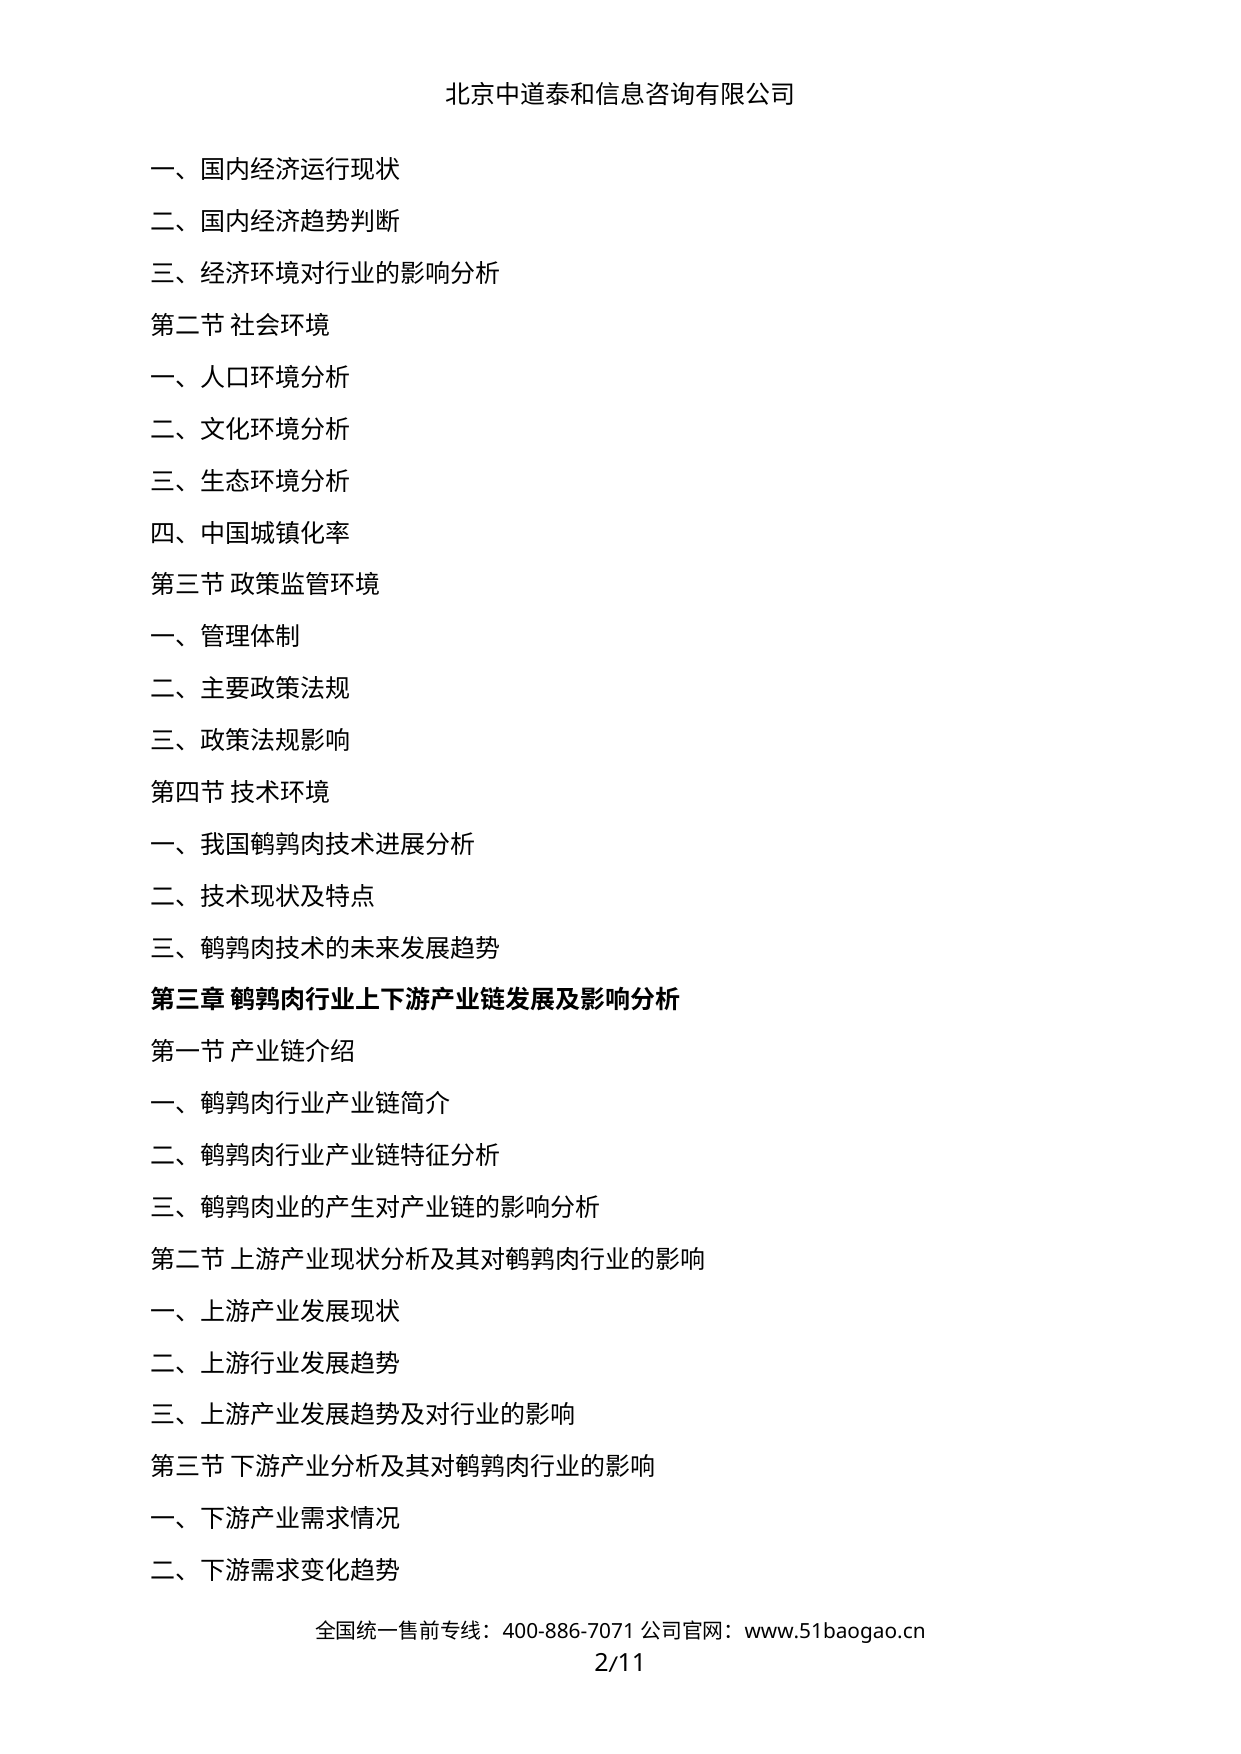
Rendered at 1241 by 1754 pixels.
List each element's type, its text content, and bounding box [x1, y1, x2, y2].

text 一、鹌鹑肉行业产业链简介 [150, 1084, 1090, 1120]
text 二、国内经济趋势判断 [150, 202, 1090, 238]
text 一、下游产业需求情况 [150, 1499, 1090, 1535]
text 三、生态环境分析 [150, 461, 1090, 497]
text 三、经济环境对行业的影响分析 [150, 254, 1090, 290]
text 二、主要政策法规 [150, 669, 1090, 705]
text 二、文化环境分析 [150, 409, 1090, 446]
text 第一节 产业链介绍 [150, 1032, 1090, 1068]
text 第四节 技术环境 [150, 772, 1090, 809]
text 一、管理体制 [150, 617, 1090, 653]
text 四、中国城镇化率 [150, 513, 1090, 549]
text 三、鹌鹑肉业的产生对产业链的影响分析 [150, 1187, 1090, 1224]
text 三、政策法规影响 [150, 721, 1090, 757]
text 二、鹌鹑肉行业产业链特征分析 [150, 1136, 1090, 1172]
text 第二节 上游产业现状分析及其对鹌鹑肉行业的影响 [150, 1239, 1090, 1276]
text 一、国内经济运行现状 [150, 150, 1090, 186]
text 第三章 鹌鹑肉行业上下游产业链发展及影响分析 [150, 980, 1090, 1016]
text 第三节 下游产业分析及其对鹌鹑肉行业的影响 [150, 1447, 1090, 1483]
text 第二节 社会环境 [150, 306, 1090, 342]
text 一、上游产业发展现状 [150, 1291, 1090, 1327]
text 三、鹌鹑肉技术的未来发展趋势 [150, 928, 1090, 964]
text 二、下游需求变化趋势 [150, 1551, 1090, 1587]
text 一、人口环境分析 [150, 357, 1090, 394]
text 二、上游行业发展趋势 [150, 1343, 1090, 1379]
text 第三节 政策监管环境 [150, 565, 1090, 601]
text 三、上游产业发展趋势及对行业的影响 [150, 1395, 1090, 1431]
text 二、技术现状及特点 [150, 876, 1090, 912]
text 一、我国鹌鹑肉技术进展分析 [150, 824, 1090, 861]
